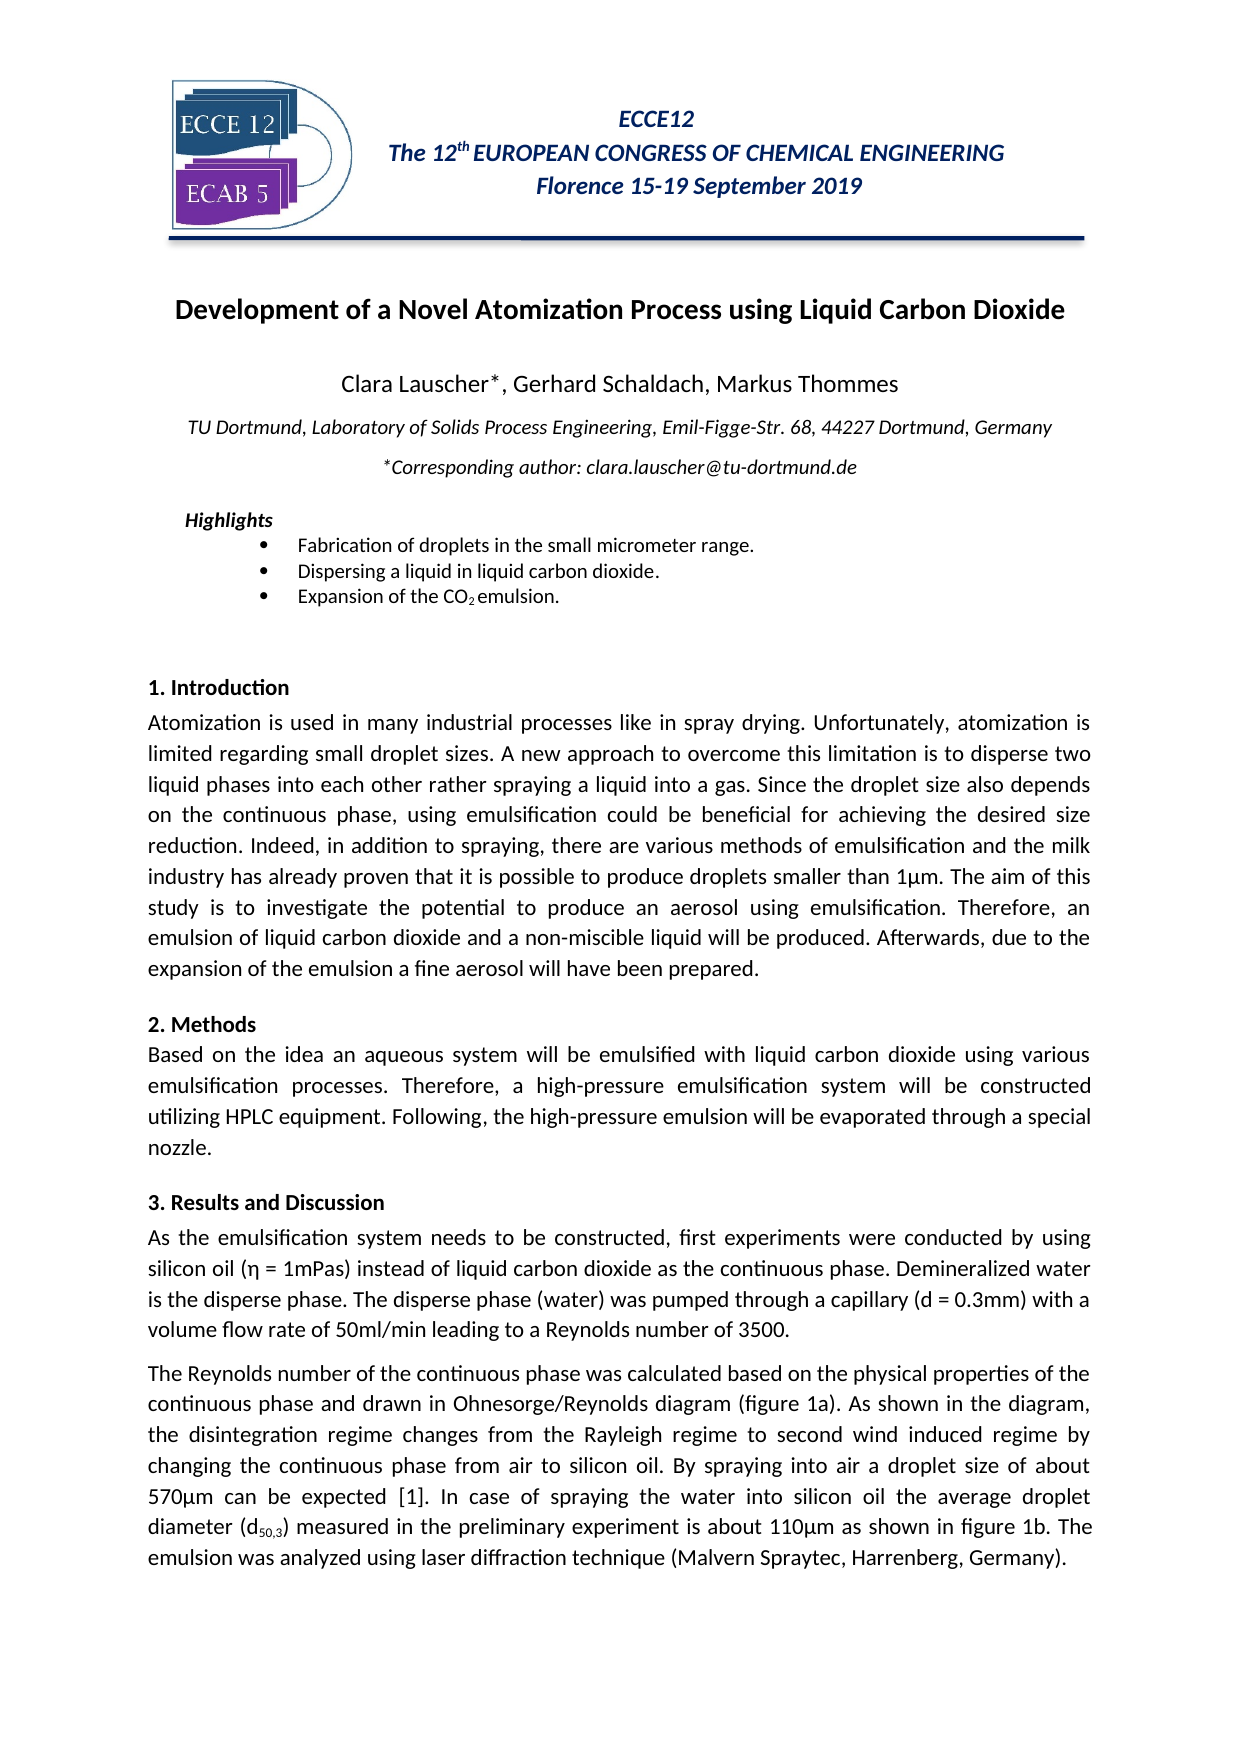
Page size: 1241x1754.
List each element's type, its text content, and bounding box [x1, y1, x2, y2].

subtitle Highlights [148, 507, 1092, 533]
text 3. Results and Discussion [148, 1188, 1092, 1216]
list Fabrication of droplets in the small micrometer range. [260, 533, 1017, 558]
text As the emulsification system needs to be constructed, first experiments were conducted by using silicon oil (η = 1mPas) instead of liquid carbon dioxide as the continuous phase. Demineralized water is the disperse phase. The disperse phase (water) was pumped through a capillary (d = 0.3mm) with a volume flow rate of 50ml/min leading to a Reynolds number of 3500. [148, 1223, 1092, 1344]
list Expansion of the CO2 emulsion. [260, 583, 1017, 609]
text Atomization is used in many industrial processes like in spray drying. Unfortunately, atomization is limited regarding small droplet sizes. A new approach to overcome this limitation is to disperse two liquid phases into each other rather spraying a liquid into a gas. Since the droplet size also depends on the continuous phase, using emulsification could be beneficial for achieving the desired size reduction. Indeed, in addition to spraying, there are various methods of emulsification and the milk industry has already proven that it is possible to produce droplets smaller than 1µm. The aim of this study is to investigate the potential to produce an aerosol using emulsification. Therefore, an emulsion of liquid carbon dioxide and a non-miscible liquid will be produced. Afterwards, due to the expansion of the emulsion a fine aerosol will have been prepared. [148, 708, 1092, 982]
text Clara Lauscher*, Gerhard Schaldach, Markus Thommes [148, 368, 1092, 398]
text *Corresponding author: clara.lauscher@tu-dortmund.de [148, 454, 1092, 480]
text 1. Introduction [148, 673, 1092, 701]
text 2. Methods [148, 1010, 1092, 1038]
text The Reynolds number of the continuous phase was calculated based on the physical properties of the continuous phase and drawn in Ohnesorge/Reynolds diagram (figure 1a). As shown in the diagram, the disintegration regime changes from the Rayleigh regime to second wind induced regime by changing the continuous phase from air to silicon oil. By spraying into air a droplet size of about 570μm can be expected [1]. In case of spraying the water into silicon oil the average droplet diameter (d50,3) measured in the preliminary experiment is about 110μm as shown in figure 1b. The emulsion was analyzed using laser diffraction technique (Malvern Spraytec, Harrenberg, Germany). [148, 1359, 1092, 1571]
list Dispersing a liquid in liquid carbon dioxide. [260, 558, 1017, 583]
text Development of a Novel Atomization Process using Liquid Carbon Dioxide [148, 291, 1092, 327]
text TU Dortmund, Laboratory of Solids Process Engineering, Emil-Figge-Str. 68, 44227 Dortmund, Germany [148, 414, 1092, 439]
picture [171, 79, 353, 230]
text Based on the idea an aqueous system will be emulsified with liquid carbon dioxide using various emulsification processes. Therefore, a high-pressure emulsification system will be constructed utilizing HPLC equipment. Following, the high-pressure emulsion will be evaporated through a special nozzle. [148, 1041, 1092, 1161]
